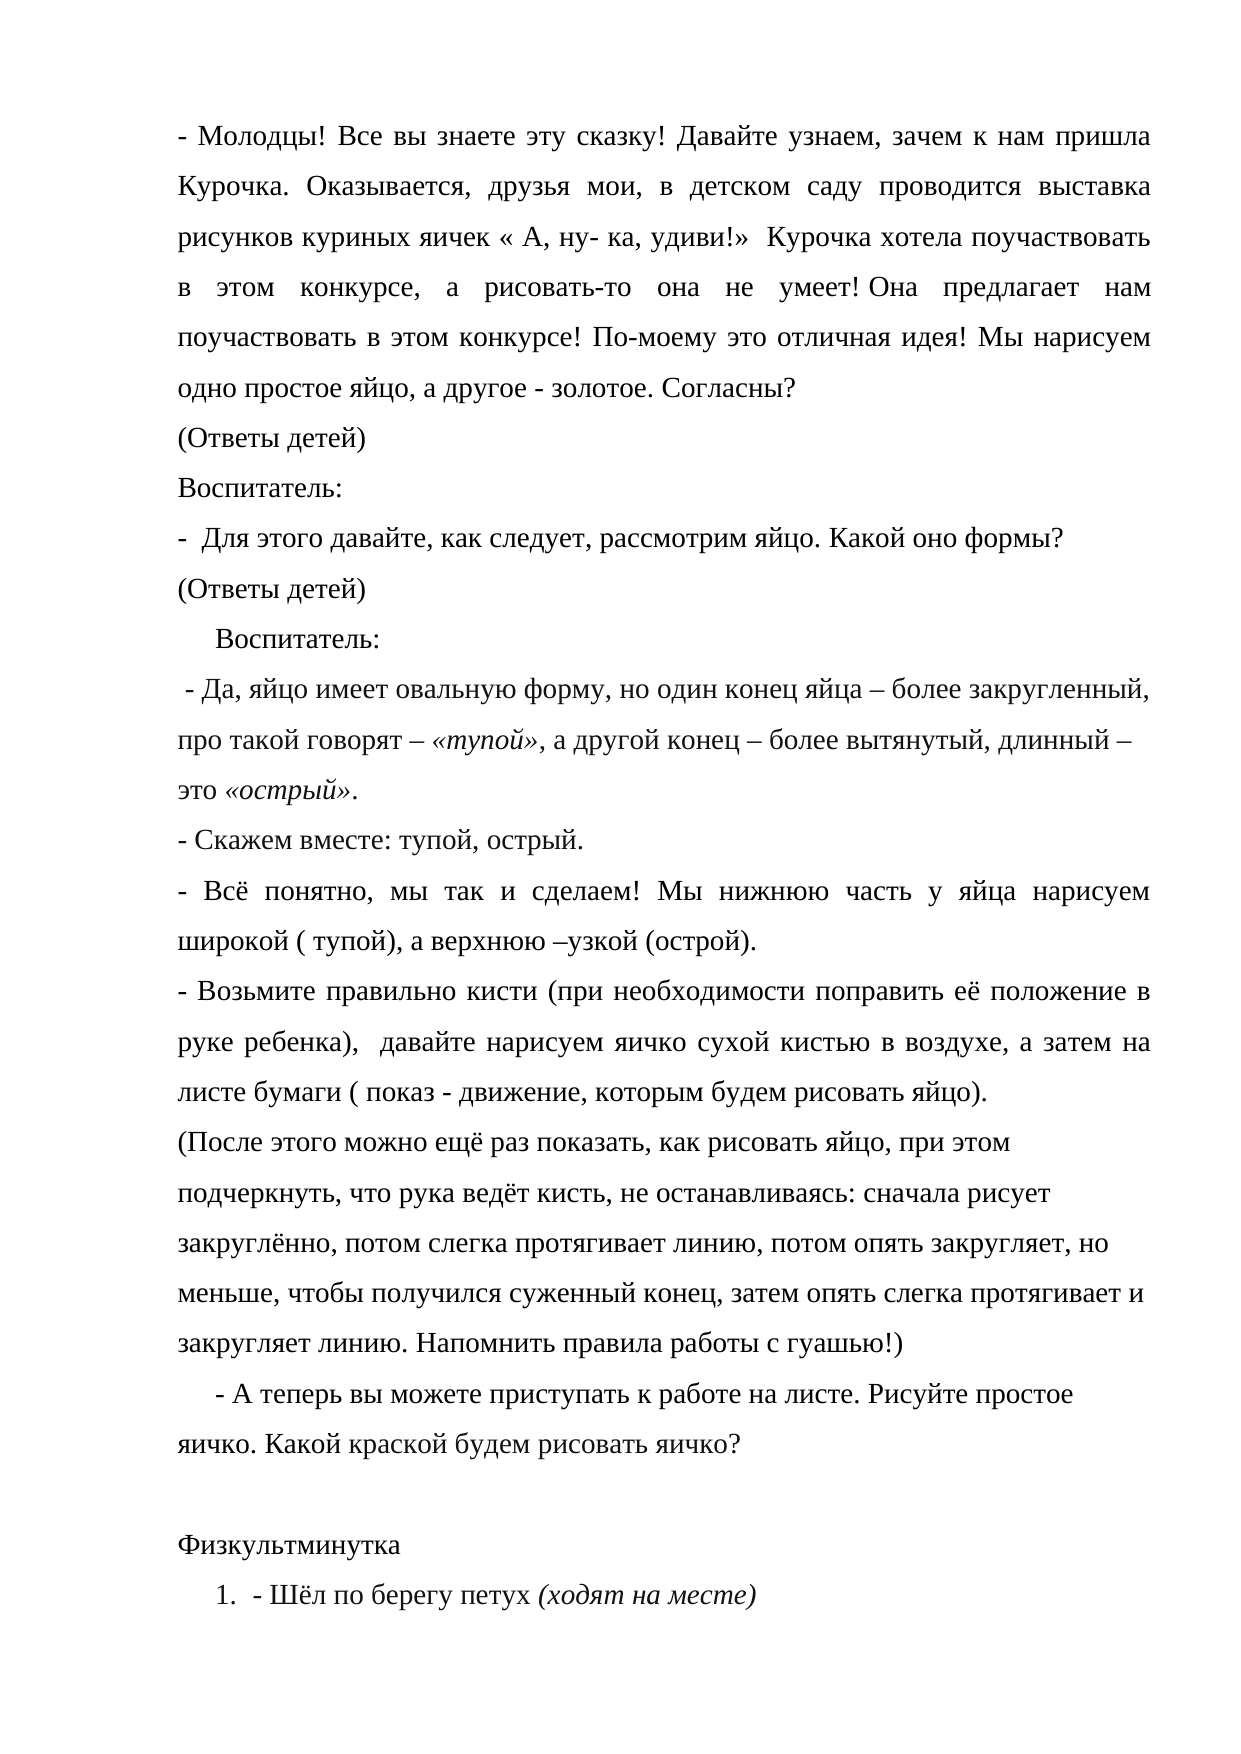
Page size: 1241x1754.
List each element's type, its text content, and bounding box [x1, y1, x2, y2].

text закруглённо, потом слегка протягивает линию, потом опять закругляет, но [177, 1225, 1152, 1258]
text - Возьмите правильно кисти (при необходимости поправить её положение в руке ребенка), давайте нарисуем яичко сухой кистью в воздухе, а затем на листе бумаги ( показ - движение, которым будем рисовать яйцо). [177, 973, 1152, 1108]
text меньше, чтобы получился суженный конец, затем опять слегка протягивает и [177, 1275, 1152, 1309]
text - А теперь вы можете приступать к работе на листе. Рисуйте простое яичко. Какой краской будем рисовать яичко? [177, 1376, 1152, 1460]
list - Шёл по берегу петух (ходят на месте) [215, 1577, 1152, 1611]
text Воспитатель: [177, 621, 1152, 655]
text Воспитатель: [177, 470, 1152, 504]
text (Ответы детей) [177, 420, 1152, 453]
text - Всё понятно, мы так и сделаем! Мы нижнюю часть у яйца нарисуем широкой ( тупой), а верхнюю –узкой (острой). [177, 873, 1152, 957]
text - Скажем вместе: тупой, острый. [177, 822, 1152, 856]
text - Да, яйцо имеет овальную форму, но один конец яйца – более закругленный, про такой говорят – «тупой», а другой конец – более вытянутый, длинный – это «острый». [177, 672, 1152, 806]
text - Молодцы! Все вы знаете эту сказку! Давайте узнаем, зачем к нам пришла Курочка. Оказывается, друзья мои, в детском саду проводится выставка рисунков куриных яичек « А, ну- ка, удиви!» Курочка хотела поучаствовать в этом конкурсе, а рисовать-то она не умеет! Она предлагает нам поучаствовать в этом конкурсе! По-моему это отличная идея! Мы нарисуем одно простое яйцо, а другое - золотое. Согласны? [177, 118, 1152, 403]
text (После этого можно ещё раз показать, как рисовать яйцо, при этом [177, 1124, 1152, 1158]
text (Ответы детей) [177, 571, 1152, 604]
text Физкультминутка [177, 1527, 1152, 1560]
text закругляет линию. Напомнить правила работы с гуашью!) [177, 1326, 1152, 1359]
text подчеркнуть, что рука ведёт кисть, не останавливаясь: сначала рисует [177, 1175, 1152, 1208]
text - Для этого давайте, как следует, рассмотрим яйцо. Какой оно формы? [177, 521, 1152, 554]
